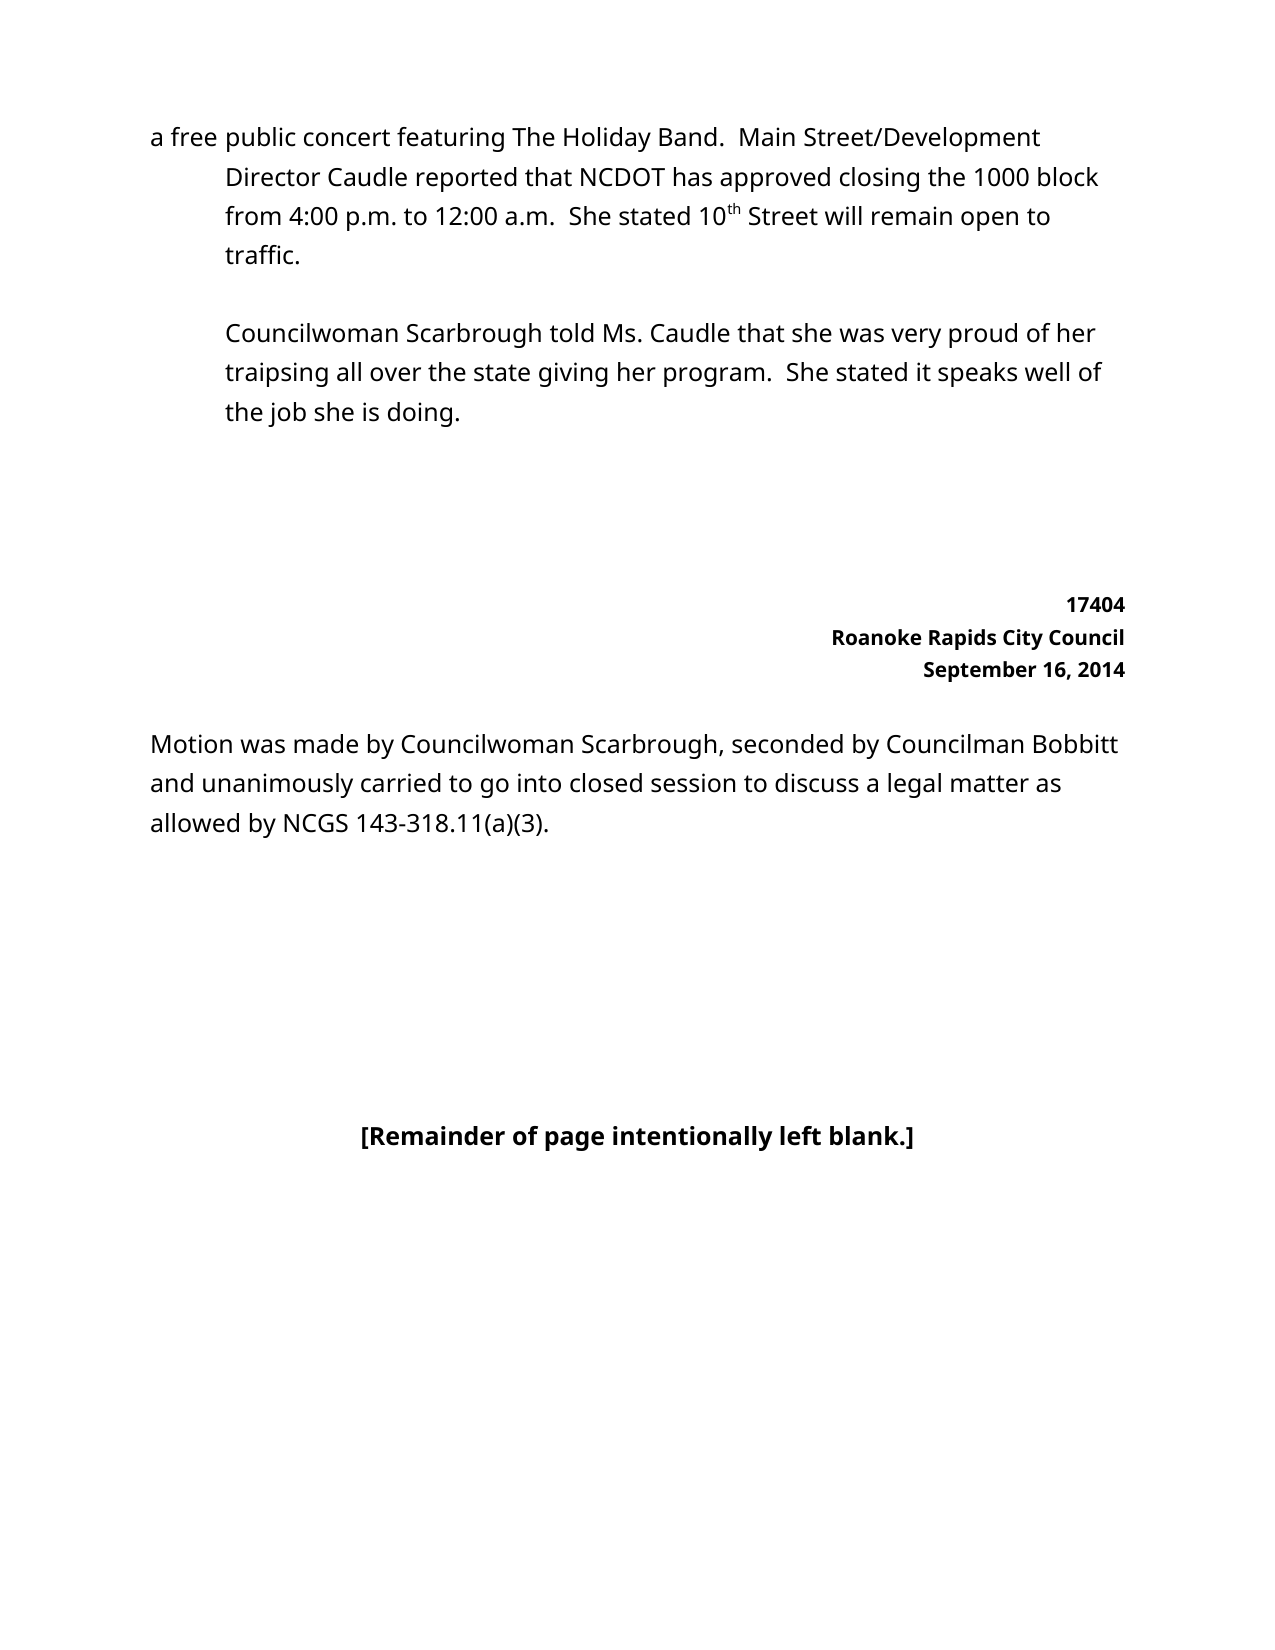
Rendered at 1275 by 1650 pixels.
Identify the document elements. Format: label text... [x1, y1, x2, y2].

text September 16, 2014 [150, 655, 1125, 684]
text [150, 120, 1125, 272]
text 17404 [150, 590, 1125, 618]
text Roanoke Rapids City Council [150, 623, 1125, 651]
text [Remainder of page intentionally left blank.] [150, 1119, 1125, 1153]
text Motion was made by Councilwoman Scarbrough, seconded by Councilman Bobbitt and unanimously carried to go into closed session to discuss a legal matter as allowed by NCGS 143-318.11(a)(3). [150, 727, 1125, 839]
text Councilwoman Scarbrough told Ms. Caudle that she was very proud of her traipsing all over the state giving her program. She stated it speaks well of the job she is doing. [150, 316, 1125, 428]
